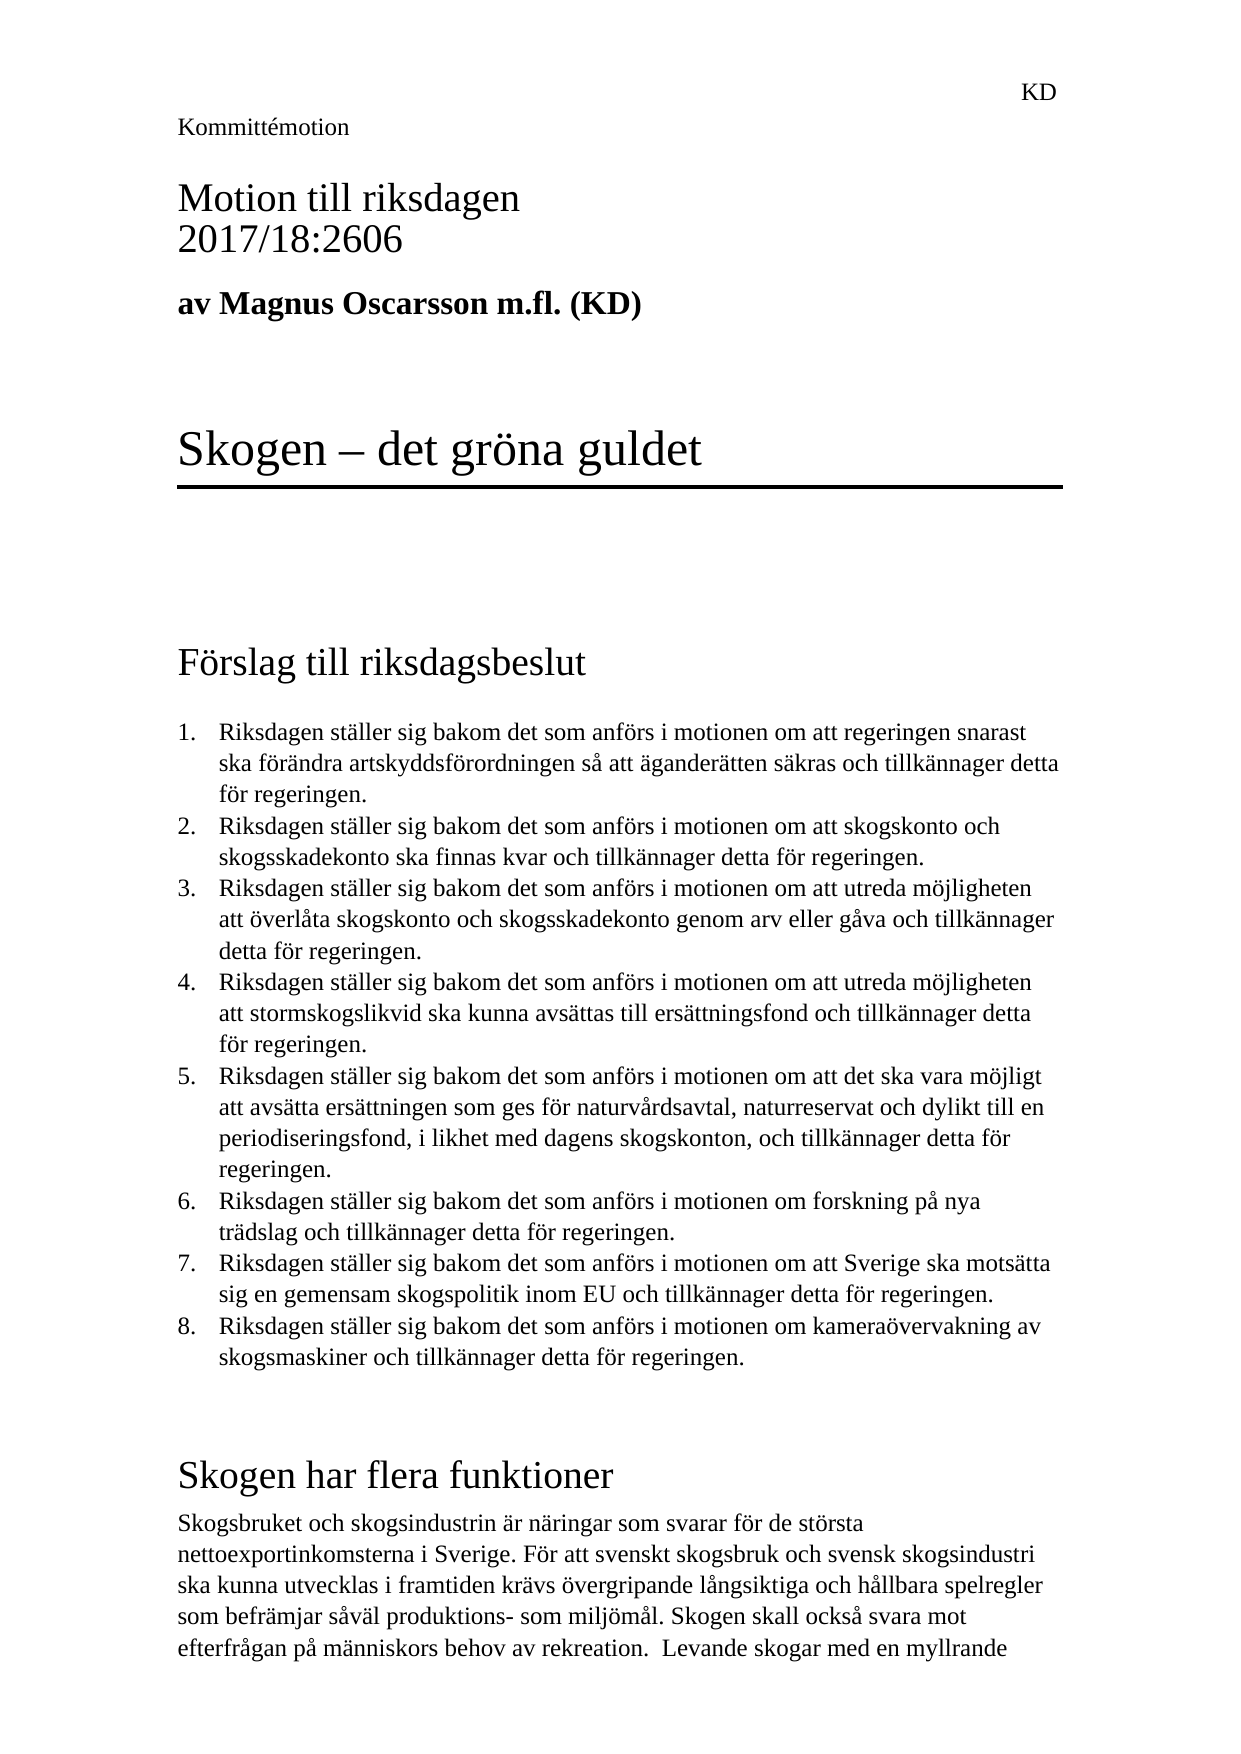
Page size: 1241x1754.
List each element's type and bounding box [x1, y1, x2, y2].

text [177, 1505, 1063, 1661]
